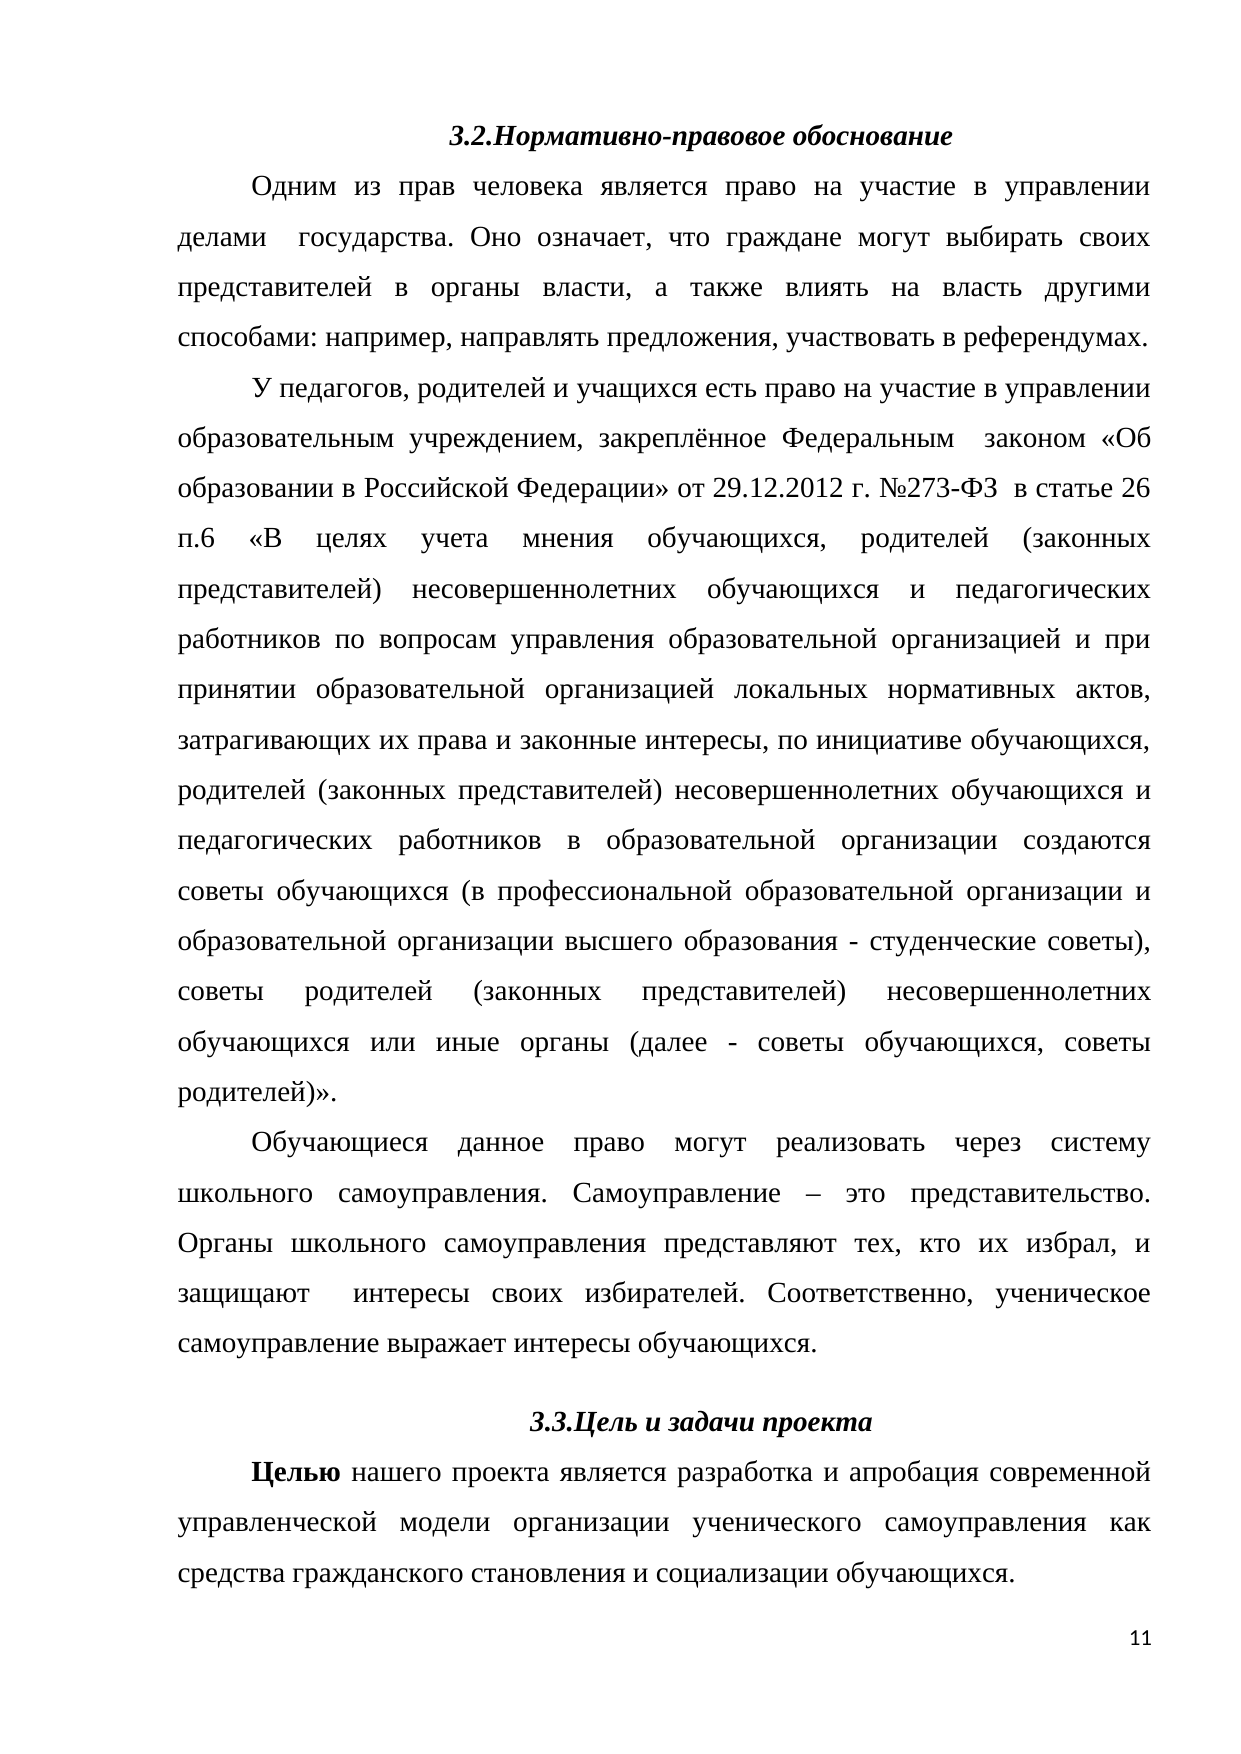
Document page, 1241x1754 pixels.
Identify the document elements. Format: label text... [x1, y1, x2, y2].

text 3.3.Цель и задачи проекта [177, 1404, 1152, 1437]
text Обучающиеся данное право могут реализовать через систему школьного самоуправления. Самоуправление – это представительство. Органы школьного самоуправления представляют тех, кто их избрал, и защищают интересы своих избирателей. Соответственно, ученическое самоуправление выражает интересы обучающихся. [177, 1124, 1152, 1359]
text Целью нашего проекта является разработка и апробация современной управленческой модели организации ученического самоуправления как средства гражданского становления и социализации обучающихся. [177, 1454, 1152, 1588]
text 3.2.Нормативно-правовое обоснование [177, 118, 1152, 152]
text У педагогов, родителей и учащихся есть право на участие в управлении образовательным учреждением, закреплённое Федеральным законом «Об образовании в Российской Федерации» от 29.12.2012 г. №273-ФЗ в статье 26 п.6 «В целях учета мнения обучающихся, родителей (законных представителей) несовершеннолетних обучающихся и педагогических работников по вопросам управления образовательной организацией и при принятии образовательной организацией локальных нормативных актов, затрагивающих их права и законные интересы, по инициативе обучающихся, родителей (законных представителей) несовершеннолетних обучающихся и педагогических работников в образовательной организации создаются советы обучающихся (в профессиональной образовательной организации и образовательной организации высшего образования - студенческие советы), советы родителей (законных представителей) несовершеннолетних обучающихся или иные органы (далее - советы обучающихся, советы родителей)». [177, 370, 1152, 1108]
text Одним из прав человека является право на участие в управлении делами государства. Оно означает, что граждане могут выбирать своих представителей в органы власти, а также влиять на власть другими способами: например, направлять предложения, участвовать в референдумах. [177, 168, 1152, 353]
